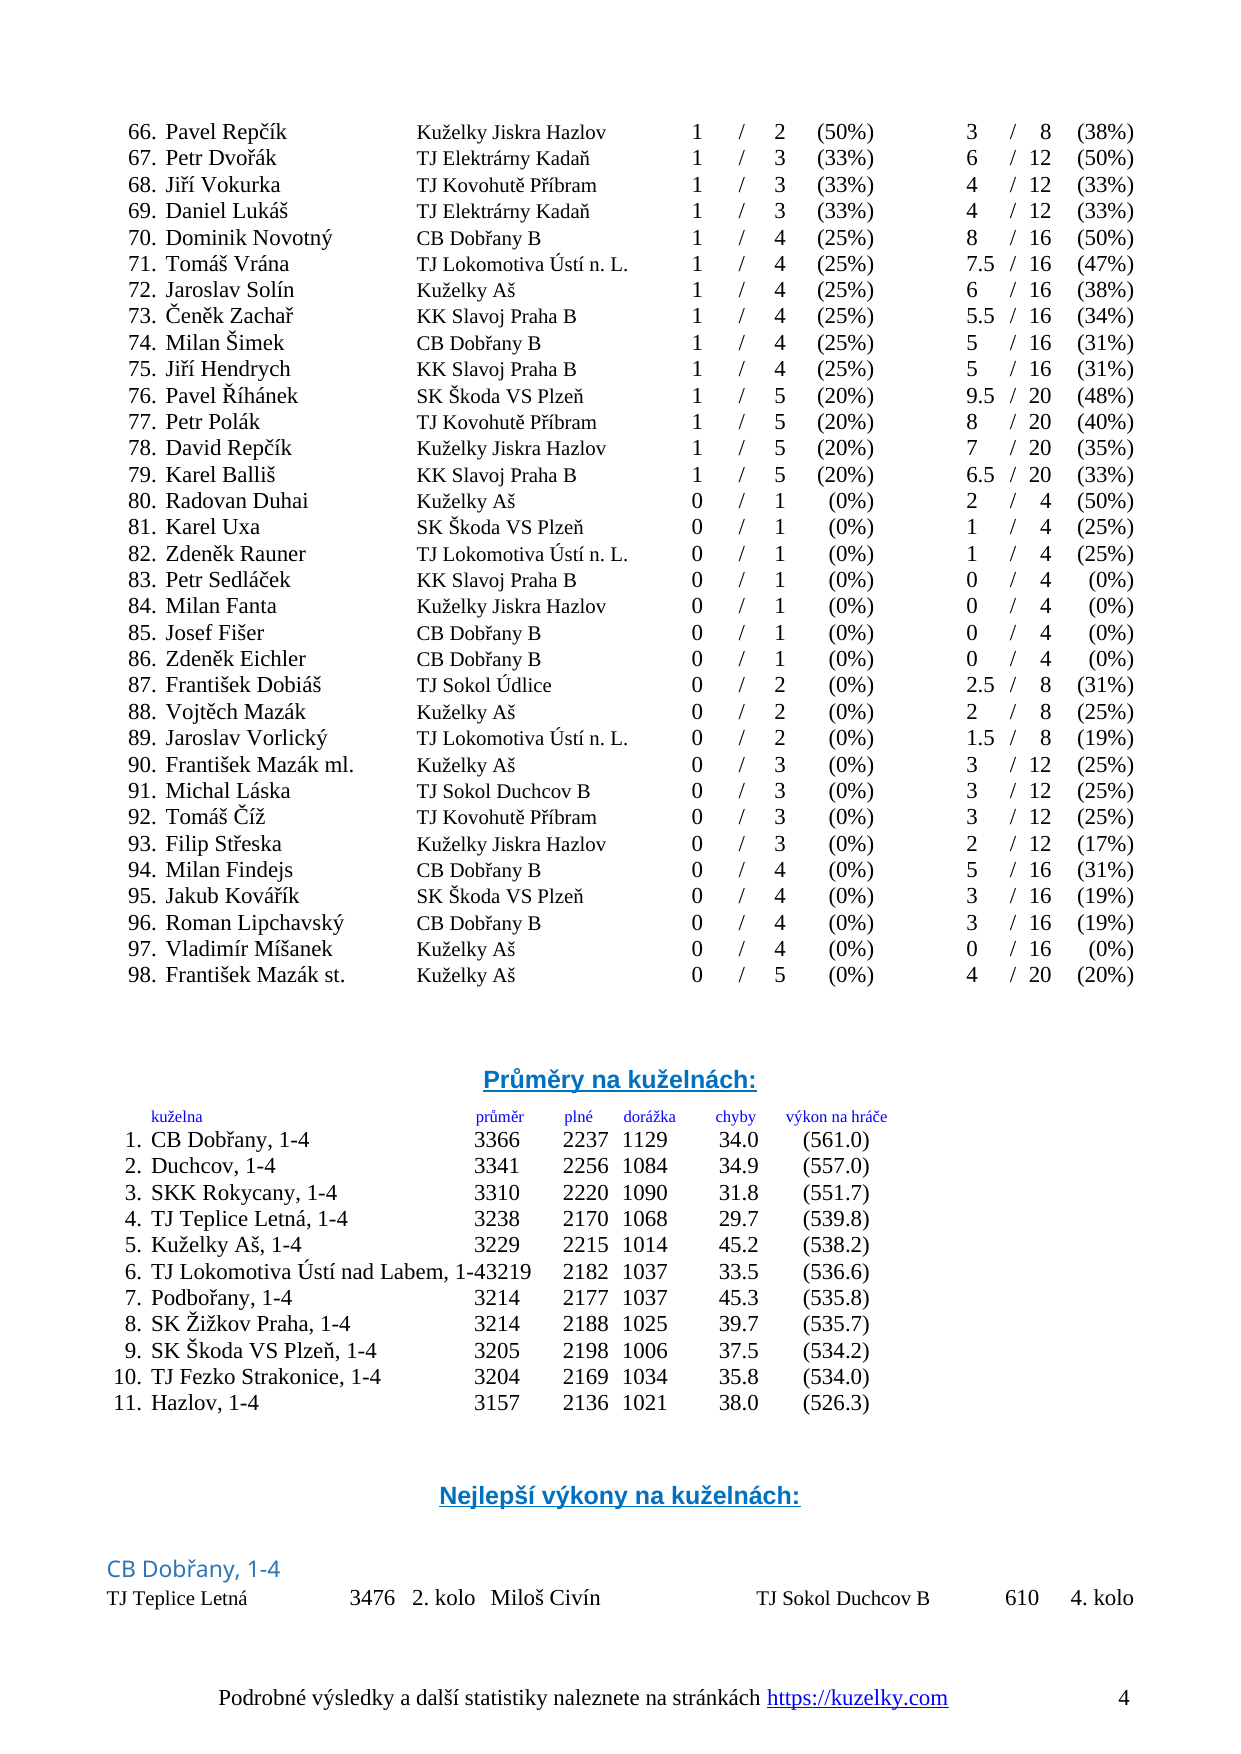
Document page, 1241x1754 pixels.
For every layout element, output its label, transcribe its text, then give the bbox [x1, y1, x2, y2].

text 8. SK Žižkov Praha, 1-4 3214 2188 1025 39.7 (535.7) [106, 1310, 1134, 1337]
text 95. Jakub Kovářík SK Škoda VS Plzeň 0 / 4 (0%) 3 / 16 (19%) [106, 882, 1134, 909]
text 10. TJ Fezko Strakonice, 1-4 3204 2169 1034 35.8 (534.0) [106, 1363, 1134, 1389]
text 73. Čeněk Zachař KK Slavoj Praha B 1 / 4 (25%) 5.5 / 16 (34%) [106, 303, 1134, 329]
text Průměry na kuželnách: [94, 1066, 1145, 1094]
text 78. David Repčík Kuželky Jiskra Hazlov 1 / 5 (20%) 7 / 20 (35%) [106, 434, 1134, 461]
text 71. Tomáš Vrána TJ Lokomotiva Ústí n. L. 1 / 4 (25%) 7.5 / 16 (47%) [106, 250, 1134, 276]
text 3. SKK Rokycany, 1-4 3310 2220 1090 31.8 (551.7) [106, 1179, 1134, 1205]
text 91. Michal Láska TJ Sokol Duchcov B 0 / 3 (0%) 3 / 12 (25%) [106, 777, 1134, 803]
text 68. Jiří Vokurka TJ Kovohutě Příbram 1 / 3 (33%) 4 / 12 (33%) [106, 171, 1134, 197]
text 96. Roman Lipchavský CB Dobřany B 0 / 4 (0%) 3 / 16 (19%) [106, 909, 1134, 935]
text 88. Vojtěch Mazák Kuželky Aš 0 / 2 (0%) 2 / 8 (25%) [106, 698, 1134, 724]
text 6. TJ Lokomotiva Ústí nad Labem, 1-4 3219 2182 1037 33.5 (536.6) [106, 1258, 1134, 1284]
text 85. Josef Fišer CB Dobřany B 0 / 1 (0%) 0 / 4 (0%) [106, 619, 1134, 645]
text TJ Teplice Letná 3476 2. kolo Miloš Civín TJ Sokol Duchcov B 610 4. kolo [106, 1584, 1134, 1610]
text 5. Kuželky Aš, 1-4 3229 2215 1014 45.2 (538.2) [106, 1231, 1134, 1258]
text 7. Podbořany, 1-4 3214 2177 1037 45.3 (535.8) [106, 1284, 1134, 1310]
text 93. Filip Střeska Kuželky Jiskra Hazlov 0 / 3 (0%) 2 / 12 (17%) [106, 830, 1134, 856]
text 2. Duchcov, 1-4 3341 2256 1084 34.9 (557.0) [106, 1152, 1134, 1179]
text 87. František Dobiáš TJ Sokol Údlice 0 / 2 (0%) 2.5 / 8 (31%) [106, 672, 1134, 698]
text 76. Pavel Říhánek SK Škoda VS Plzeň 1 / 5 (20%) 9.5 / 20 (48%) [106, 382, 1134, 408]
text kuželna průměr plné dorážka chyby výkon na hráče [106, 1107, 1134, 1126]
text Nejlepší výkony na kuželnách: [94, 1481, 1145, 1510]
text 79. Karel Balliš KK Slavoj Praha B 1 / 5 (20%) 6.5 / 20 (33%) [106, 461, 1134, 487]
text 69. Daniel Lukáš TJ Elektrárny Kadaň 1 / 3 (33%) 4 / 12 (33%) [106, 197, 1134, 223]
text 94. Milan Findejs CB Dobřany B 0 / 4 (0%) 5 / 16 (31%) [106, 856, 1134, 882]
text 83. Petr Sedláček KK Slavoj Praha B 0 / 1 (0%) 0 / 4 (0%) [106, 566, 1134, 592]
text 77. Petr Polák TJ Kovohutě Příbram 1 / 5 (20%) 8 / 20 (40%) [106, 408, 1134, 434]
text 75. Jiří Hendrych KK Slavoj Praha B 1 / 4 (25%) 5 / 16 (31%) [106, 355, 1134, 382]
text 67. Petr Dvořák TJ Elektrárny Kadaň 1 / 3 (33%) 6 / 12 (50%) [106, 144, 1134, 171]
text 4. TJ Teplice Letná, 1-4 3238 2170 1068 29.7 (539.8) [106, 1205, 1134, 1231]
subtitle CB Dobřany, 1-4 [106, 1553, 1134, 1584]
text 90. František Mazák ml. Kuželky Aš 0 / 3 (0%) 3 / 12 (25%) [106, 751, 1134, 777]
text 70. Dominik Novotný CB Dobřany B 1 / 4 (25%) 8 / 16 (50%) [106, 223, 1134, 250]
text 80. Radovan Duhai Kuželky Aš 0 / 1 (0%) 2 / 4 (50%) [106, 487, 1134, 513]
text 92. Tomáš Číž TJ Kovohutě Příbram 0 / 3 (0%) 3 / 12 (25%) [106, 803, 1134, 830]
text 9. SK Škoda VS Plzeň, 1-4 3205 2198 1006 37.5 (534.2) [106, 1337, 1134, 1363]
text 74. Milan Šimek CB Dobřany B 1 / 4 (25%) 5 / 16 (31%) [106, 329, 1134, 355]
text 81. Karel Uxa SK Škoda VS Plzeň 0 / 1 (0%) 1 / 4 (25%) [106, 513, 1134, 540]
text 11. Hazlov, 1-4 3157 2136 1021 38.0 (526.3) [106, 1389, 1134, 1416]
text 86. Zdeněk Eichler CB Dobřany B 0 / 1 (0%) 0 / 4 (0%) [106, 645, 1134, 672]
text 1. CB Dobřany, 1-4 3366 2237 1129 34.0 (561.0) [106, 1126, 1134, 1152]
text 66. Pavel Repčík Kuželky Jiskra Hazlov 1 / 2 (50%) 3 / 8 (38%) [106, 118, 1134, 144]
text 82. Zdeněk Rauner TJ Lokomotiva Ústí n. L. 0 / 1 (0%) 1 / 4 (25%) [106, 540, 1134, 566]
text 72. Jaroslav Solín Kuželky Aš 1 / 4 (25%) 6 / 16 (38%) [106, 276, 1134, 303]
text 97. Vladimír Míšanek Kuželky Aš 0 / 4 (0%) 0 / 16 (0%) [106, 935, 1134, 961]
text 89. Jaroslav Vorlický TJ Lokomotiva Ústí n. L. 0 / 2 (0%) 1.5 / 8 (19%) [106, 724, 1134, 751]
text 98. František Mazák st. Kuželky Aš 0 / 5 (0%) 4 / 20 (20%) [106, 961, 1134, 988]
text 84. Milan Fanta Kuželky Jiskra Hazlov 0 / 1 (0%) 0 / 4 (0%) [106, 592, 1134, 619]
